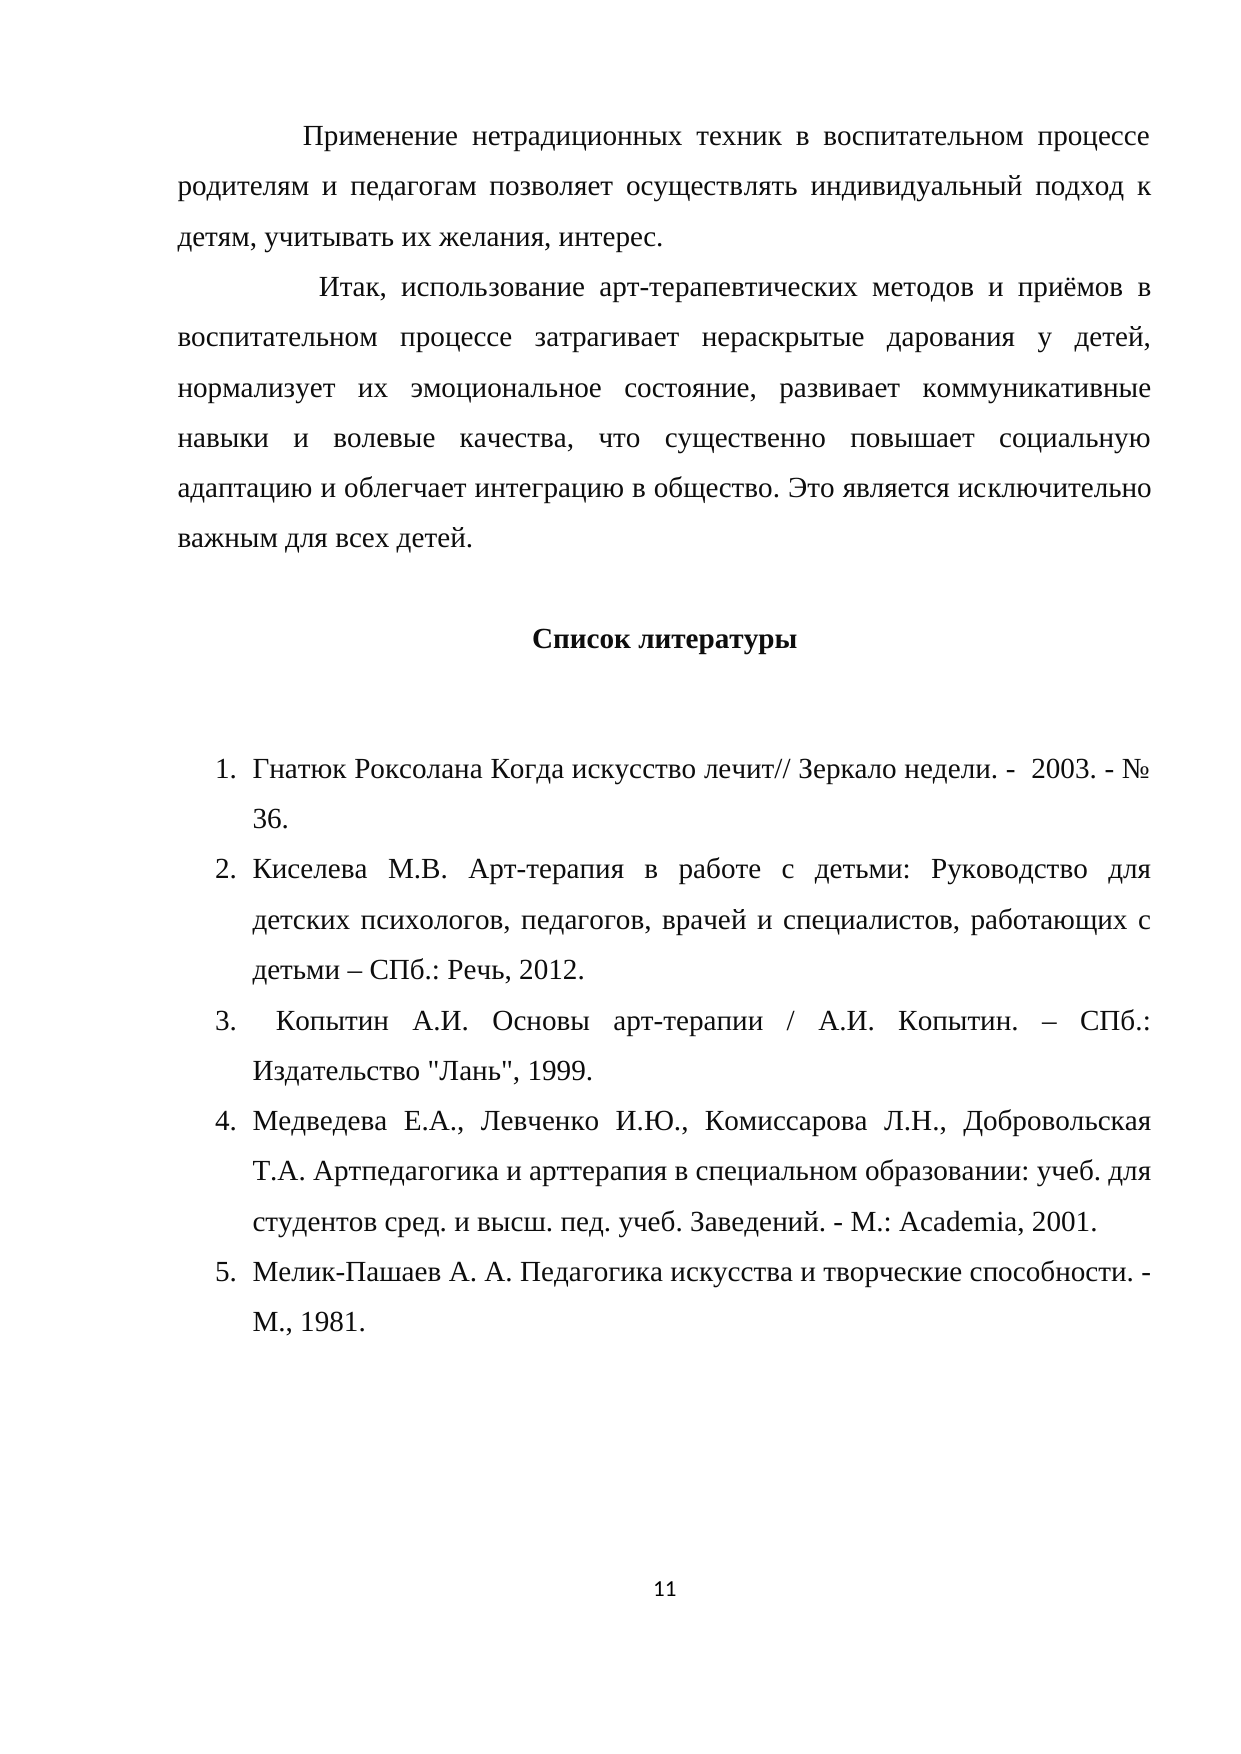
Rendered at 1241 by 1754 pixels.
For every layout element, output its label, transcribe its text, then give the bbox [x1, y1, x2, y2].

list Киселева М.В. Арт-терапия в работе с детьми: Руководство для детских психологов, педагогов, врачей и специалистов, работающих с детьми – СПб.: Речь, 2012. [215, 881, 1152, 1015]
text Итак, использование арт-терапевтических методов и приёмов в воспитательном процессе затрагивает нераскрытые дарования у детей, нормализует их эмоциональное состояние, развивает коммуникативные навыки и волевые качества, что существенно повышает социальную адаптацию и облегчает интеграцию в общество. Это является исключительно важным для всех детей. [177, 269, 1152, 554]
list Гнатюк Роксолана Когда искусство лечит// Зеркало недели. - 2003. - № 36. [215, 751, 1152, 835]
text Список литературы [177, 621, 1152, 655]
list Копытин А.И. Основы арт-терапии / А.И. Копытин. – СПб.: Издательство "Лань", 1999. [215, 1032, 1152, 1116]
list Медведева Е.А., Левченко И.Ю., Комиссарова Л.Н., Добровольская Т.А. Артпедагогика и арттерапия в специальном образовании: учеб. для студентов сред. и высш. пед. учеб. Заведений. - М.: Academia, 2001. [215, 1132, 1152, 1267]
text Применение нетрадиционных техник в воспитательном процессе родителям и педагогам позволяет осуществлять индивидуальный подход к детям, учитывать их желания, интерес. [177, 118, 1152, 252]
list Мелик-Пашаев А. А. Педагогика искусства и творческие способности. - М., 1981. [215, 1283, 1152, 1367]
